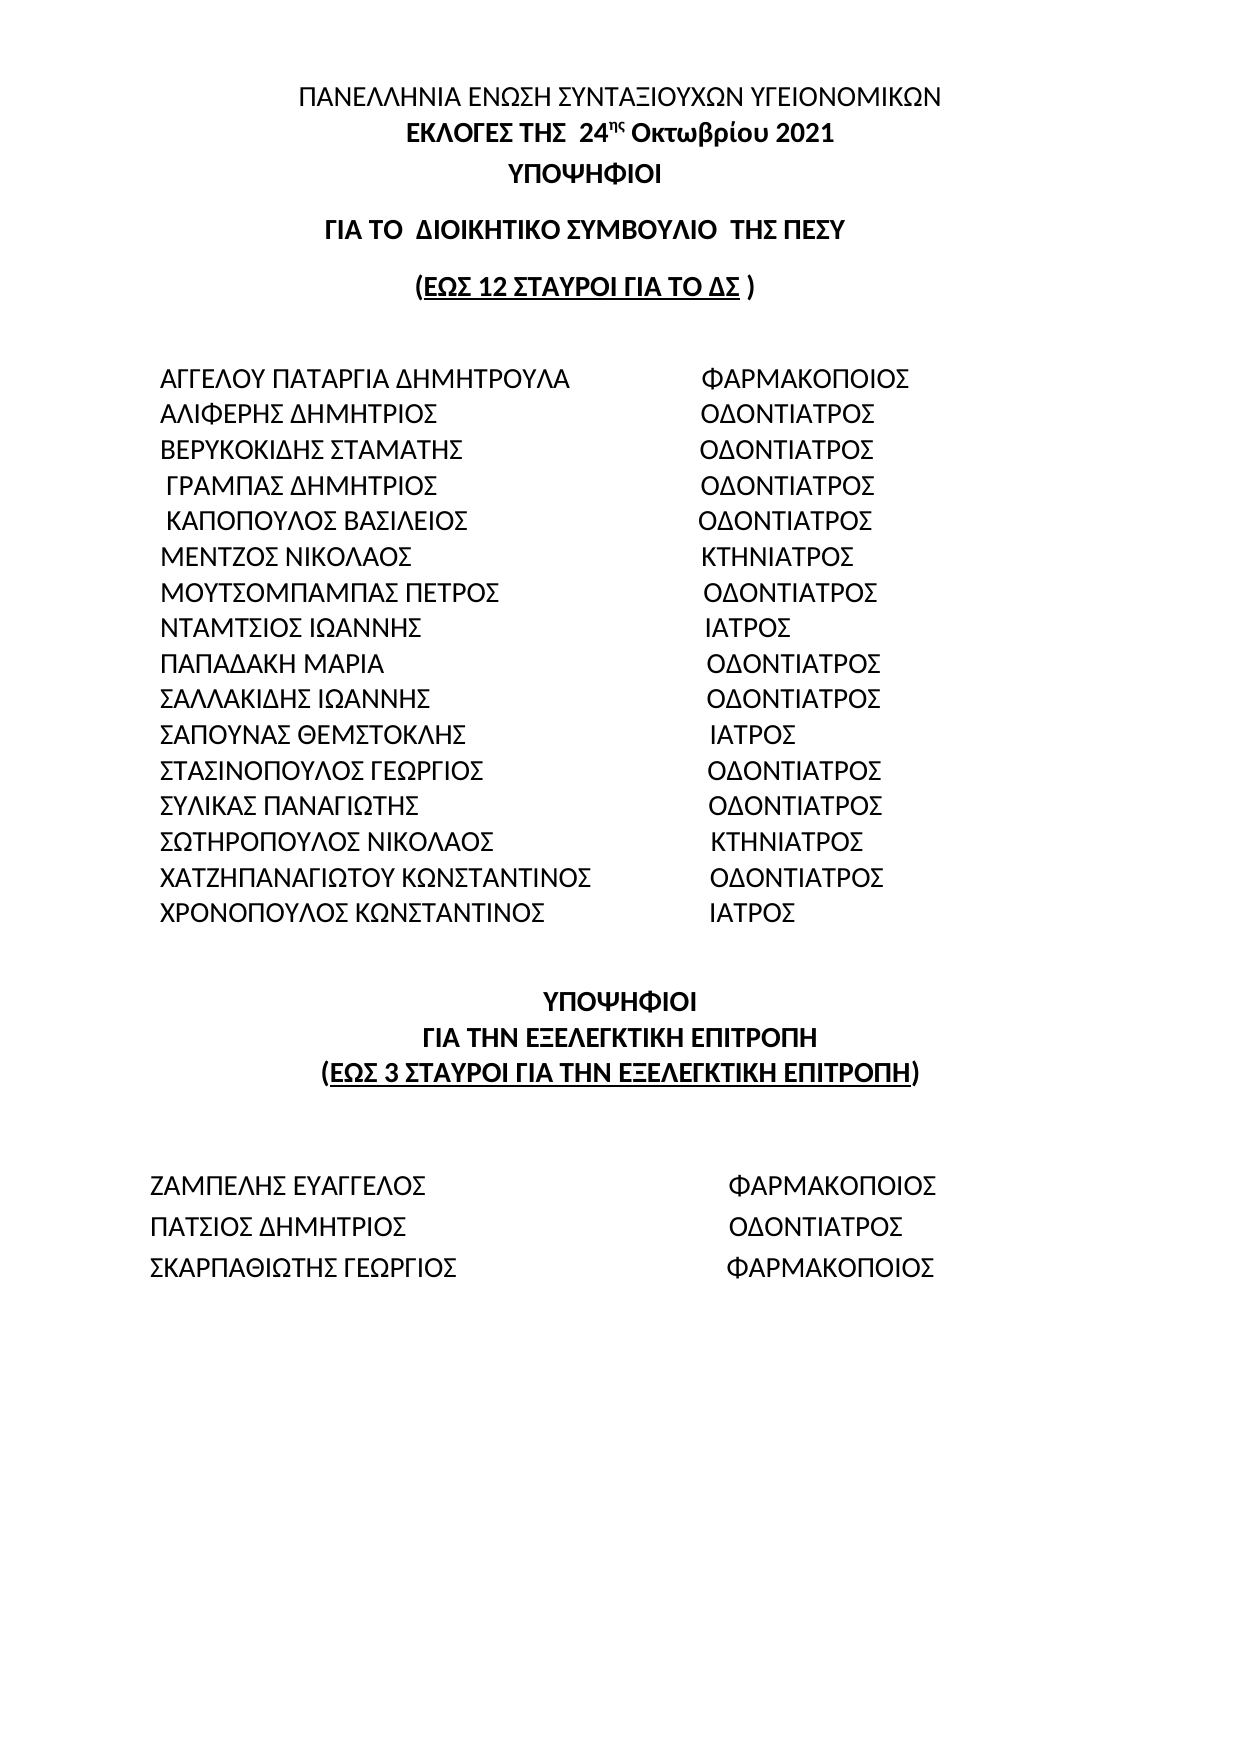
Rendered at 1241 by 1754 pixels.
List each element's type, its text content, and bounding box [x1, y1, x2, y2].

table_cell ΜΕΝΤΖΟΣ ΝΙΚΟΛΑΟΣ ΚΤΗΝΙΑΤΡΟΣ [149, 538, 1021, 574]
table_cell ΓΡΑΜΠΑΣ ΔΗΜΗΤΡΙΟΣ ΟΔΟΝΤΙΑΤΡΟΣ [149, 467, 1021, 502]
table_cell ΑΛΙΦΕΡΗΣ ΔΗΜΗΤΡΙΟΣ ΟΔΟΝΤΙΑΤΡΟΣ [149, 396, 1021, 431]
text ΣΚΑΡΠΑΘΙΩΤΗΣ ΓΕΩΡΓΙΟΣ ΦΑΡΜΑΚΟΠΟΙΟΣ [150, 1249, 1090, 1285]
table_cell ΣΑΛΛΑΚΙΔΗΣ ΙΩΑΝΝΗΣ ΟΔΟΝΤΙΑΤΡΟΣ [149, 681, 1021, 716]
text ΠΑΝΕΛΛΗΝΙΑ ΈΝΩΣΗ ΣΥΝΤΑΞΙΟΥΧΩΝ ΥΓΕΙΟΝΟΜΙΚΩΝ [150, 78, 1090, 114]
text (ΕΩΣ 3 ΣΤΑΥΡΟΙ ΓΙΑ ΤΗΝ ΕΞΕΛΕΓΚΤΙΚΗ ΕΠΙΤΡΟΠΗ) [150, 1054, 1090, 1090]
table_cell ΧΑΤΖΗΠΑΝΑΓΙΩΤΟΥ ΚΩΝΣΤΑΝΤΙΝΟΣ ΟΔΟΝΤΙΑΤΡΟΣ [149, 859, 1021, 894]
table_cell ΣΤΑΣΙΝΟΠΟΥΛΟΣ ΓΕΩΡΓΙΟΣ ΟΔΟΝΤΙΑΤΡΟΣ [149, 752, 1021, 787]
table_cell ΒΕΡΥΚΟΚΙΔΗΣ ΣΤΑΜΑΤΗΣ ΟΔΟΝΤΙΑΤΡΟΣ [149, 431, 1021, 467]
table_cell ΝΤΑΜΤΣΙΟΣ ΙΩΑΝΝΗΣ ΙΑΤΡΟΣ [149, 609, 1021, 645]
table_cell ΧΡΟΝΟΠΟΥΛΟΣ ΚΩΝΣΤΑΝΤΙΝΟΣ ΙΑΤΡΟΣ [149, 894, 1021, 930]
table_cell ΚΑΠΟΠΟΥΛΟΣ ΒΑΣΙΛΕΙΟΣ ΟΔΟΝΤΙΑΤΡΟΣ [149, 503, 1021, 538]
table_cell ΣΑΠΟΥΝΑΣ ΘΕΜΣΤΟΚΛΗΣ ΙΑΤΡΟΣ [149, 716, 1021, 752]
text ΥΠΟΨΗΦΙΟI [150, 983, 1090, 1019]
text ΓΙΑ ΤΗΝ ΕΞΕΛΕΓΚΤΙΚΗ ΕΠΙΤΡΟΠΗ [150, 1019, 1090, 1054]
table_cell ΣΥΛΙΚΑΣ ΠΑΝΑΓΙΩΤΗΣ ΟΔΟΝΤΙΑΤΡΟΣ [149, 788, 1021, 823]
text ΖΑΜΠΕΛΗΣ ΕΥΑΓΓΕΛΟΣ ΦΑΡΜΑΚΟΠΟΙΟΣ [150, 1167, 1090, 1203]
table_cell ΣΩΤΗΡΟΠΟΥΛΟΣ ΝΙΚΟΛΑΟΣ ΚΤΗΝΙΑΤΡΟΣ [149, 823, 1021, 859]
text ΕΚΛΟΓΕΣ ΤΗΣ 24ης Οκτωβρίου 2021 [150, 114, 1090, 150]
table_cell ΜΟΥΤΣΟΜΠΑΜΠΑΣ ΠΕΤΡΟΣ ΟΔΟΝΤΙΑΤΡΟΣ [149, 574, 1021, 609]
text ΠΑΤΣΙΟΣ ΔΗΜΗΤΡΙΟΣ ΟΔΟΝΤΙΑΤΡΟΣ [150, 1208, 1090, 1244]
table_header ΥΠΟΨΗΦIOΙ ΓΙΑ ΤΟ ΔΙΟΙΚΗΤΙΚΟ ΣΥΜΒΟΥΛΙΟ ΤΗΣ ΠΕΣΥ (ΕΩΣ 12 ΣΤΑΥΡΟΙ ΓΙΑ ΤΟ ΔΣ ) ΑΓΓΕΛΟΥ ΠΑΤΑΡΓΙΑ ΔΗΜΗΤΡΟΥΛΑ ΦΑΡΜΑΚΟΠΟΙΟΣ [149, 155, 1021, 396]
table_cell ΠΑΠΑΔΑΚΗ ΜΑΡΙΑ ΟΔΟΝΤΙΑΤΡΟΣ [149, 645, 1021, 681]
